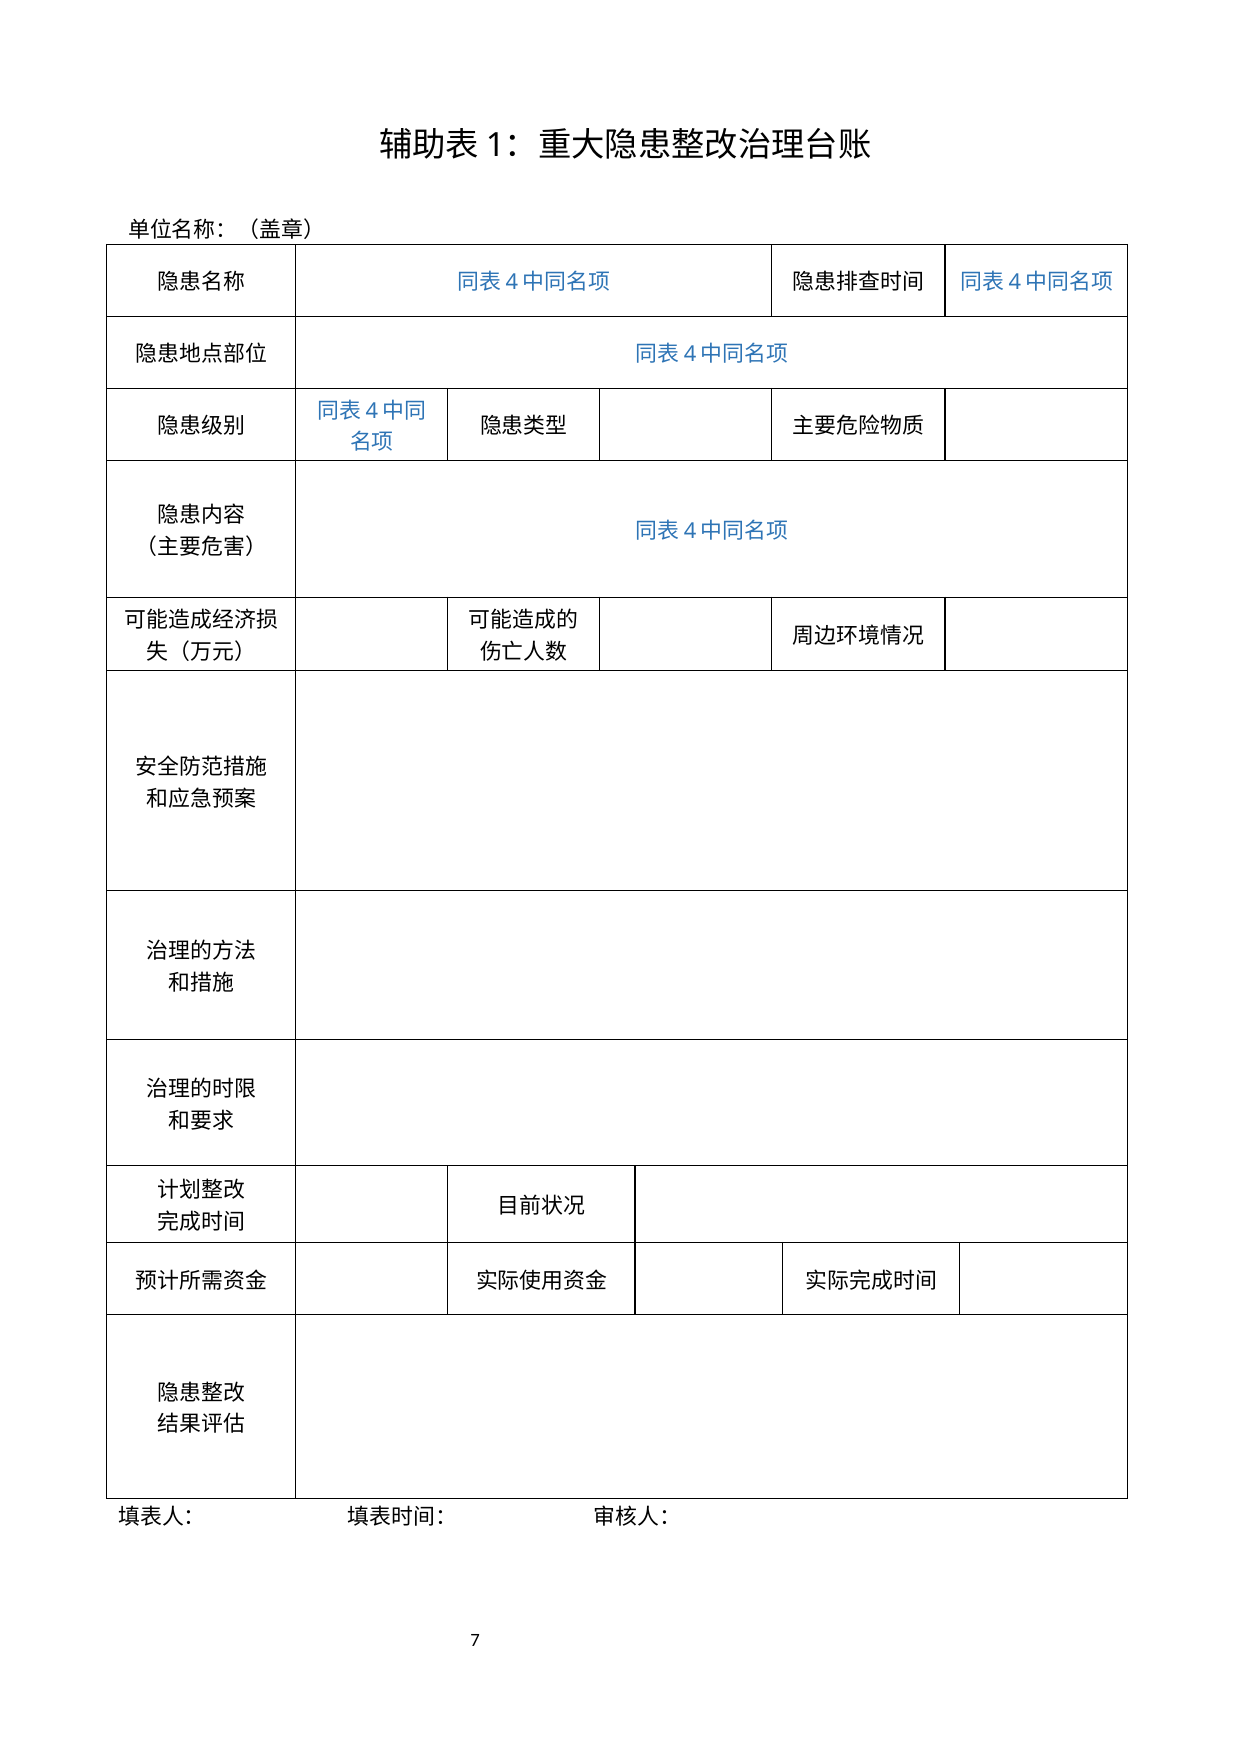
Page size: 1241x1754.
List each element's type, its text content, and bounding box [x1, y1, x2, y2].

table_cell 主要危险物质 [772, 389, 944, 460]
text 单位名称：（盖章） [128, 212, 1122, 244]
table_cell 隐患级别 [107, 389, 295, 460]
table_cell 目前状况 [448, 1166, 634, 1242]
table_cell [296, 1315, 1127, 1498]
table_cell 隐患类型 [448, 389, 599, 460]
table_cell [296, 891, 1127, 1039]
table_cell 预计所需资金 [107, 1243, 295, 1314]
table_cell 可能造成经济损失（万元） [107, 598, 295, 670]
text 辅助表1：重大隐患整改治理台账 [128, 118, 1122, 167]
table_header 隐患名称 [107, 245, 295, 316]
table_cell [296, 671, 1127, 890]
table_cell [296, 1040, 1127, 1165]
table_cell 周边环境情况 [772, 598, 944, 670]
table_header 同表4中同名项 [946, 245, 1127, 316]
table_cell [296, 598, 447, 670]
table_cell 可能造成的 伤亡人数 [448, 598, 599, 670]
table_cell [636, 1166, 1127, 1242]
table_cell 计划整改 完成时间 [107, 1166, 295, 1242]
table_cell [636, 1243, 782, 1314]
table_cell [296, 1166, 447, 1242]
table_cell [960, 1243, 1127, 1314]
table_cell 实际完成时间 [783, 1243, 959, 1314]
table_cell [946, 598, 1127, 670]
table_cell 实际使用资金 [448, 1243, 634, 1314]
table_cell 隐患内容 （主要危害） [107, 461, 295, 597]
text 填表人： 填表时间： 审核人： [118, 1499, 1122, 1530]
table_cell 同表4中同名项 [296, 389, 447, 460]
table_cell [946, 389, 1127, 460]
table_cell 治理的方法 和措施 [107, 891, 295, 1039]
table_header 隐患排查时间 [772, 245, 944, 316]
table_cell 安全防范措施 和应急预案 [107, 671, 295, 890]
table_cell 隐患地点部位 [107, 317, 295, 388]
table_cell [600, 389, 771, 460]
table_header 同表4中同名项 [296, 245, 771, 316]
table_cell 同表4中同名项 [296, 317, 1127, 388]
table_cell [296, 1243, 447, 1314]
table_cell 隐患整改 结果评估 [107, 1315, 295, 1498]
table_cell [600, 598, 771, 670]
table_cell 治理的时限 和要求 [107, 1040, 295, 1165]
table_cell 同表4中同名项 [296, 461, 1127, 597]
